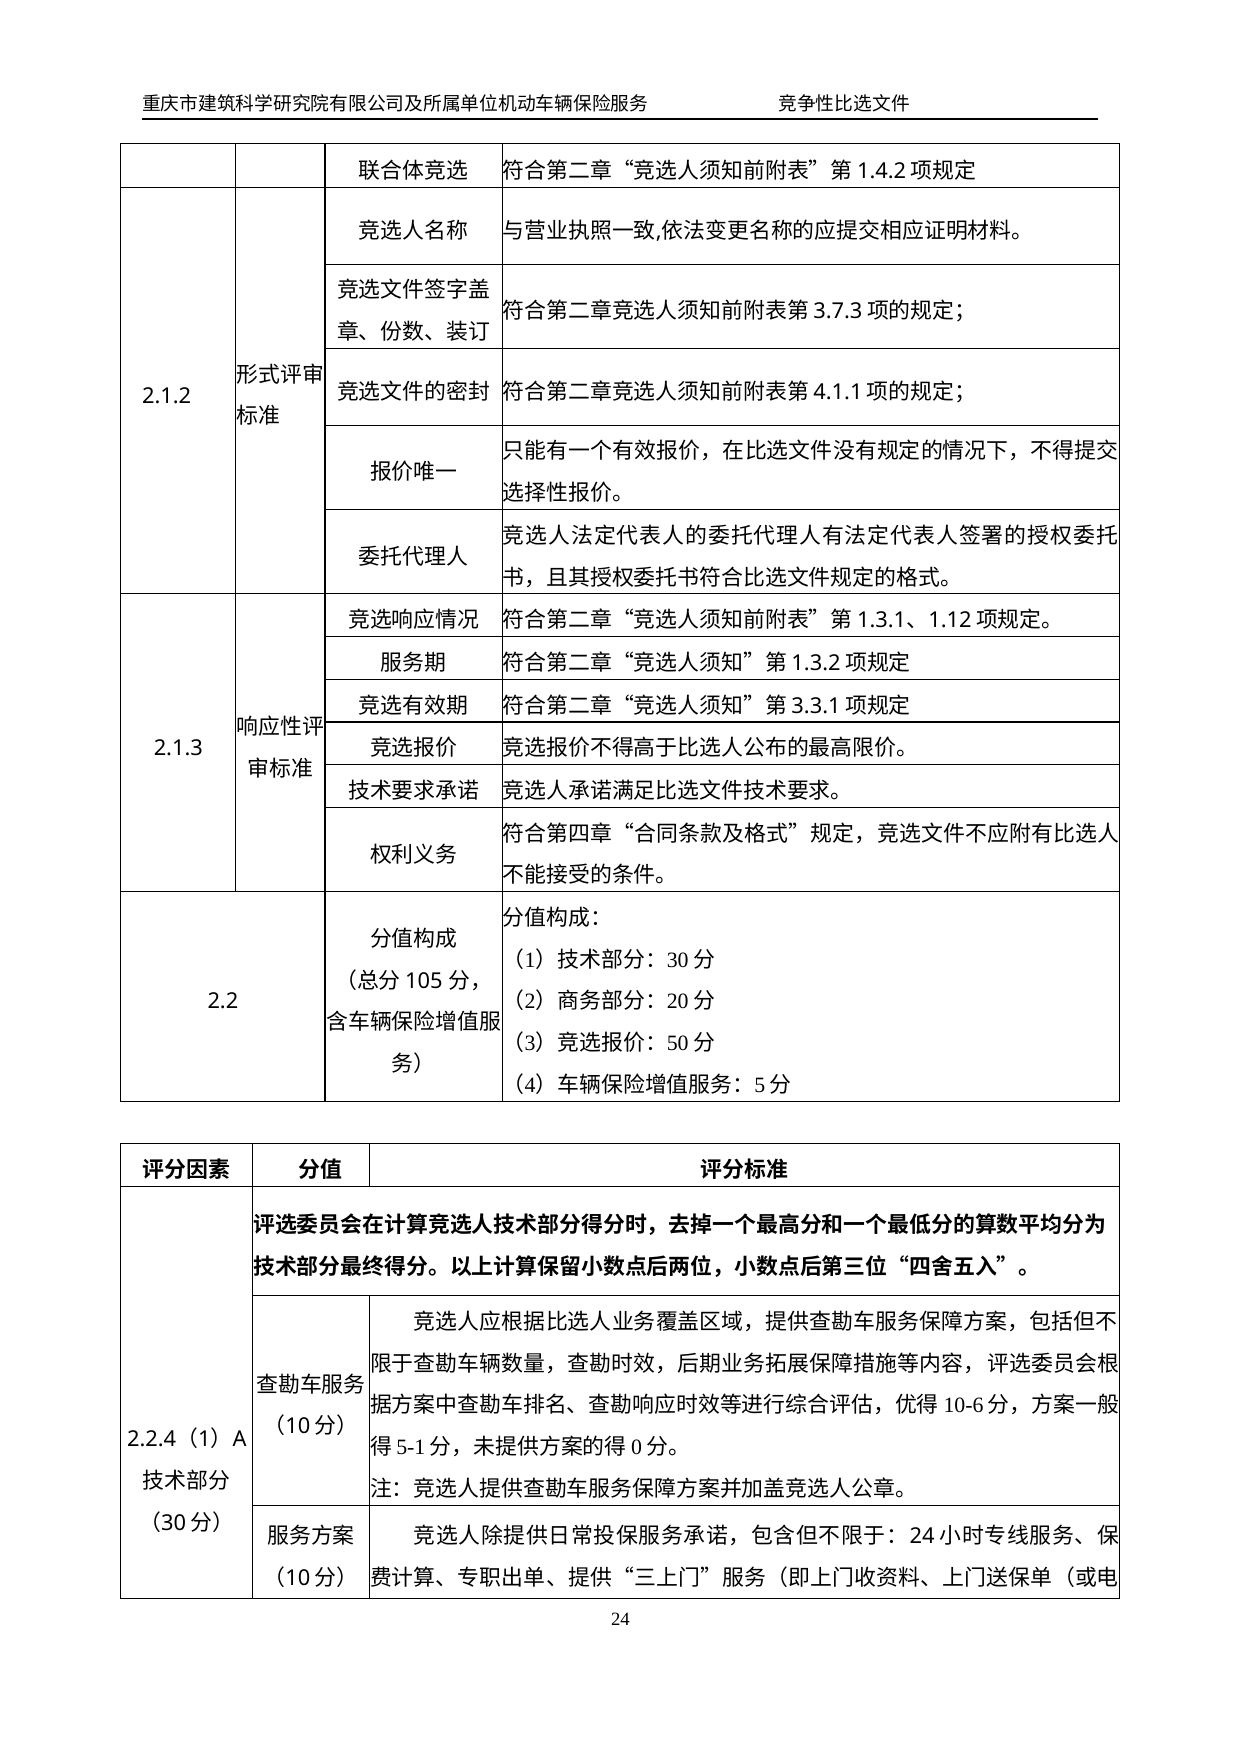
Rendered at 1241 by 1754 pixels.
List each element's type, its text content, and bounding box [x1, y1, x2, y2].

table_cell 符合第二章“竞选人须知”第1.3.2项规定 [503, 637, 1119, 679]
table_cell 竞选人承诺满足比选文件技术要求。 [503, 765, 1119, 807]
table_cell 只能有一个有效报价，在比选文件没有规定的情况下，不得提交选择性报价。 [503, 426, 1119, 509]
table_cell 2.2.4（1）A 技术部分 （30分） [121, 1187, 252, 1598]
table_cell 符合第二章“竞选人须知”第3.3.1项规定 [503, 680, 1119, 721]
table_cell 竞选人名称 [326, 188, 502, 263]
table_cell 符合第四章“合同条款及格式”规定，竞选文件不应附有比选人不能接受的条件。 [503, 808, 1119, 891]
table_cell 委托代理人 [326, 510, 502, 593]
table_header 评分标准 [370, 1144, 1119, 1186]
table_header 分值 [253, 1144, 369, 1186]
table_header 评分因素 [121, 1144, 252, 1186]
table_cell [370, 1506, 1119, 1598]
table_cell 2.1.2 [121, 188, 235, 593]
table_cell 竞选人应根据比选人业务覆盖区域，提供查勘车服务保障方案，包括但不限于查勘车辆数量，查勘时效，后期业务拓展保障措施等内容，评选委员会根据方案中查勘车排名、查勘响应时效等进行综合评估，优得10-6分，方案一般得5-1分，未提供方案的得0分。 注：竞选人提供查勘车服务保障方案并加盖竞选人公章。 [370, 1296, 1119, 1504]
table_cell 评选委员会在计算竞选人技术部分得分时，去掉一个最高分和一个最低分的算数平均分为技术部分最终得分。以上计算保留小数点后两位，小数点后第三位“四舍五入”。 [253, 1187, 1119, 1295]
table_cell 2.2 [121, 892, 324, 1101]
table_cell 与营业执照一致,依法变更名称的应提交相应证明材料。 [503, 188, 1119, 263]
table_cell 分值构成 （总分105 分，含车辆保险增值服务） [326, 892, 502, 1101]
table_cell 响应性评审标准 [236, 594, 324, 891]
table_cell 符合第二章竞选人须知前附表第3.7.3项的规定； [503, 265, 1119, 348]
table_cell 竞选报价不得高于比选人公布的最高限价。 [503, 723, 1119, 764]
table_cell 报价唯一 [326, 426, 502, 509]
table_cell 形式评审标准 [236, 188, 324, 593]
table_cell 符合第二章竞选人须知前附表第4.1.1项的规定； [503, 349, 1119, 424]
table_cell 权利义务 [326, 808, 502, 891]
table_cell 服务方案 （10分） [253, 1506, 369, 1598]
table_cell 竞选文件签字盖章、份数、装订 [326, 265, 502, 348]
table_cell 竞选人法定代表人的委托代理人有法定代表人签署的授权委托书，且其授权委托书符合比选文件规定的格式。 [503, 510, 1119, 593]
table_cell 符合第二章“竞选人须知前附表”第1.3.1、1.12项规定。 [503, 594, 1119, 636]
table_cell 竞选响应情况 [326, 594, 502, 636]
table_cell 符合第二章“竞选人须知前附表”第1.4.2项规定 [503, 144, 1119, 187]
table_cell 竞选报价 [326, 723, 502, 764]
table_cell 竞选文件的密封 [326, 349, 502, 424]
table_cell 分值构成： （1）技术部分：30分 （2）商务部分：20分 （3）竞选报价：50分 （4）车辆保险增值服务：5分 [503, 892, 1119, 1101]
table_cell 联合体竞选 [326, 144, 502, 187]
table_cell 技术要求承诺 [326, 765, 502, 807]
table_cell 竞选有效期 [326, 680, 502, 721]
table_cell 查勘车服务 （10分） [253, 1296, 369, 1504]
table_cell 2.1.3 [121, 594, 235, 891]
table_cell 服务期 [326, 637, 502, 679]
